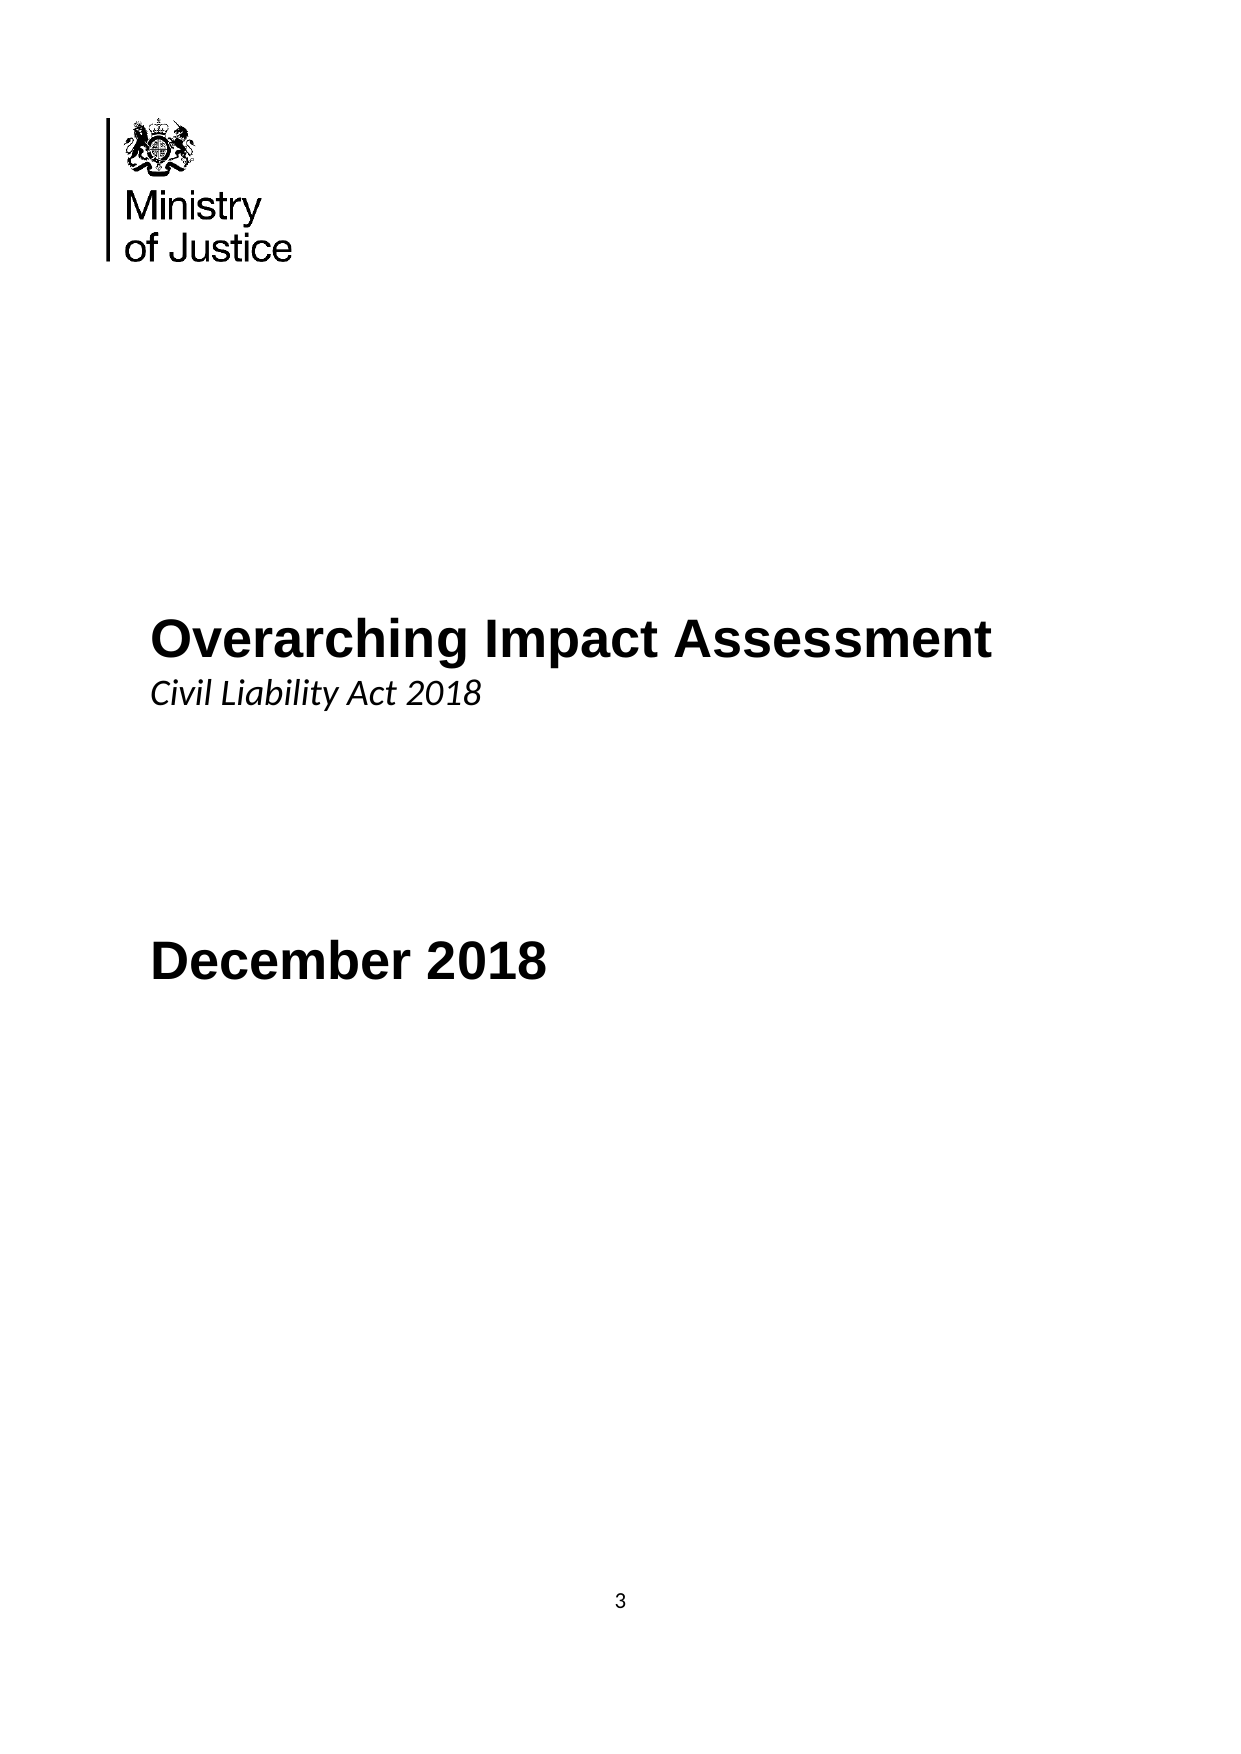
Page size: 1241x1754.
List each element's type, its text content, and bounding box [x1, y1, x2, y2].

title December 2018 [150, 929, 1090, 991]
picture [106, 118, 292, 262]
title Overarching Impact Assessment [150, 544, 1090, 668]
text Civil Liability Act 2018 [150, 668, 1090, 714]
